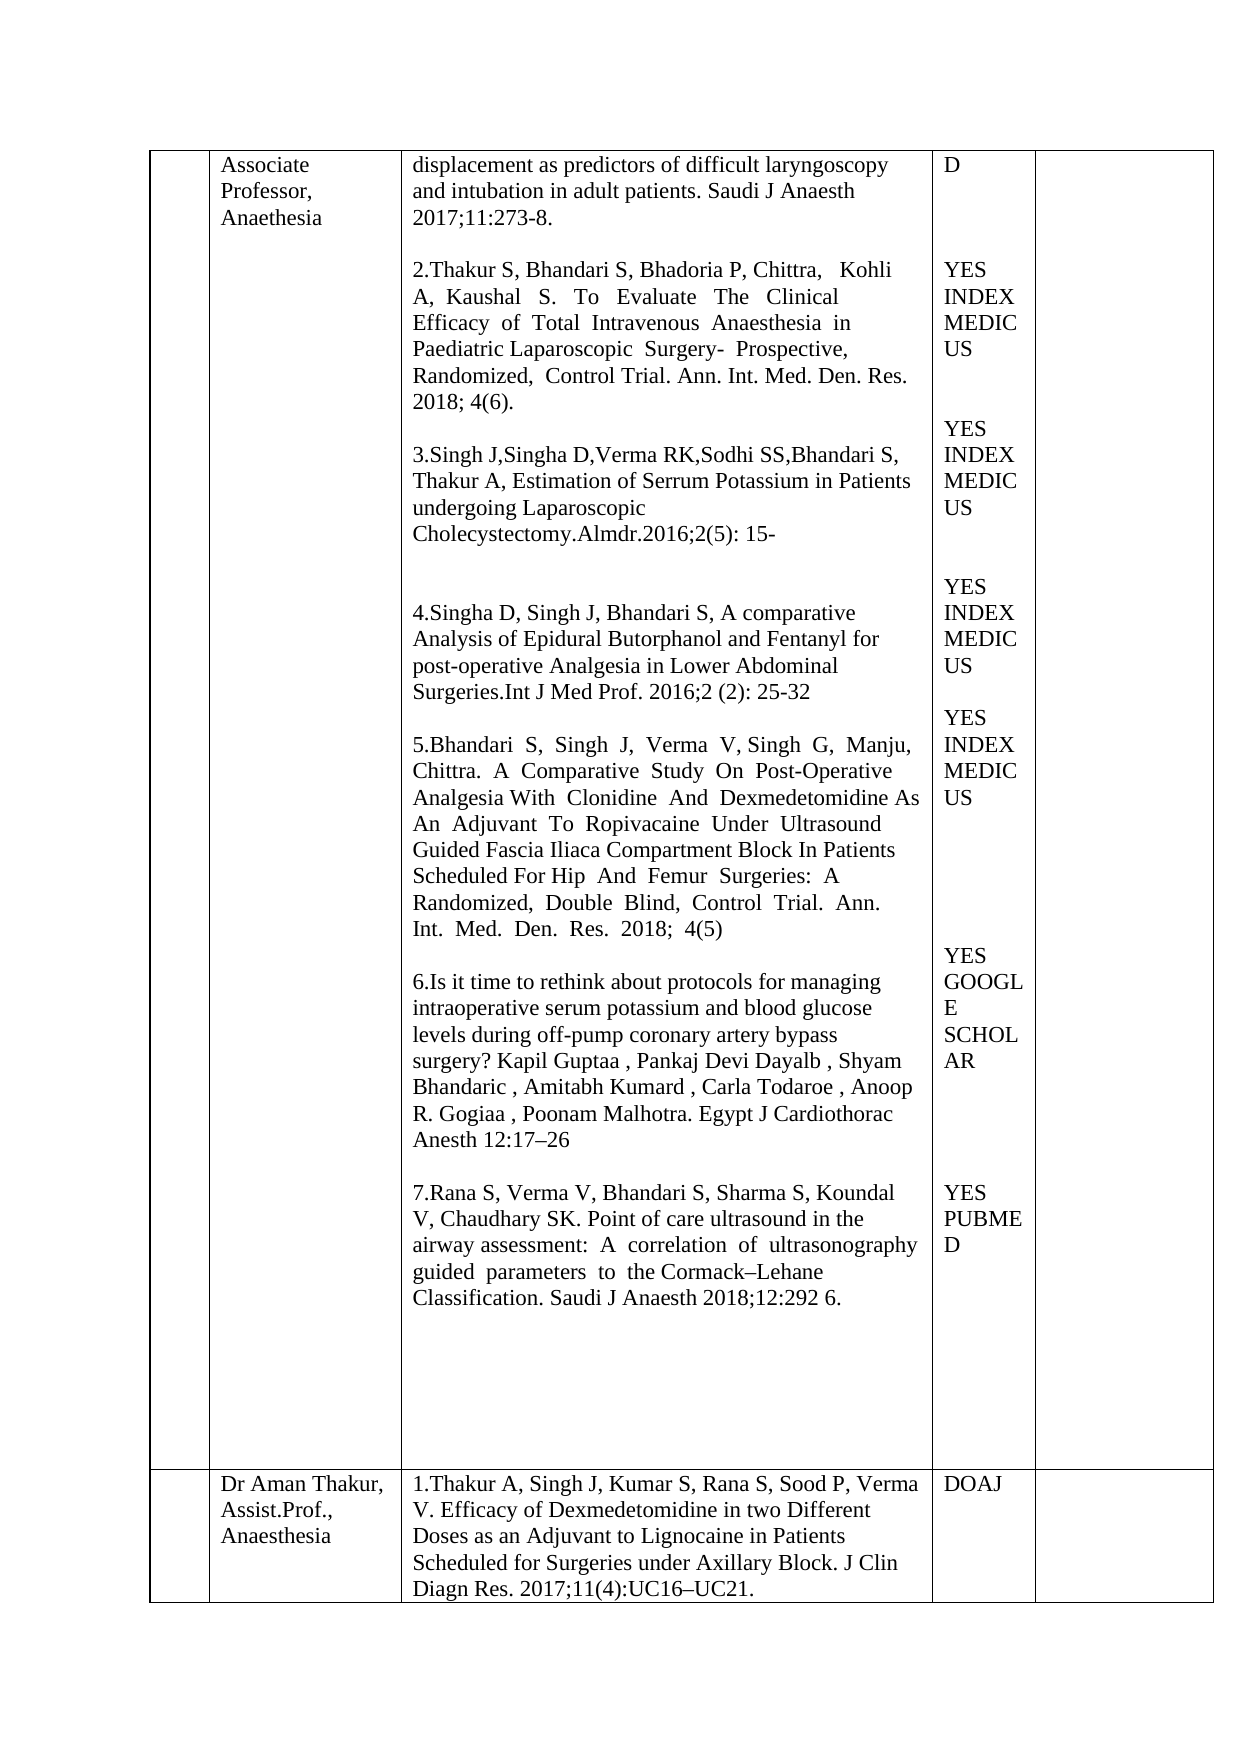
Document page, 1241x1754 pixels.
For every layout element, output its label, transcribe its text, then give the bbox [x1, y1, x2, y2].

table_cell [402, 1470, 932, 1602]
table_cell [933, 1470, 1035, 1602]
table_cell [151, 151, 209, 1469]
table_cell [1036, 151, 1213, 1469]
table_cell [210, 1470, 401, 1602]
table_cell [151, 1470, 209, 1602]
table_cell [1036, 1470, 1213, 1602]
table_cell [210, 151, 401, 1469]
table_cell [933, 151, 1035, 1469]
